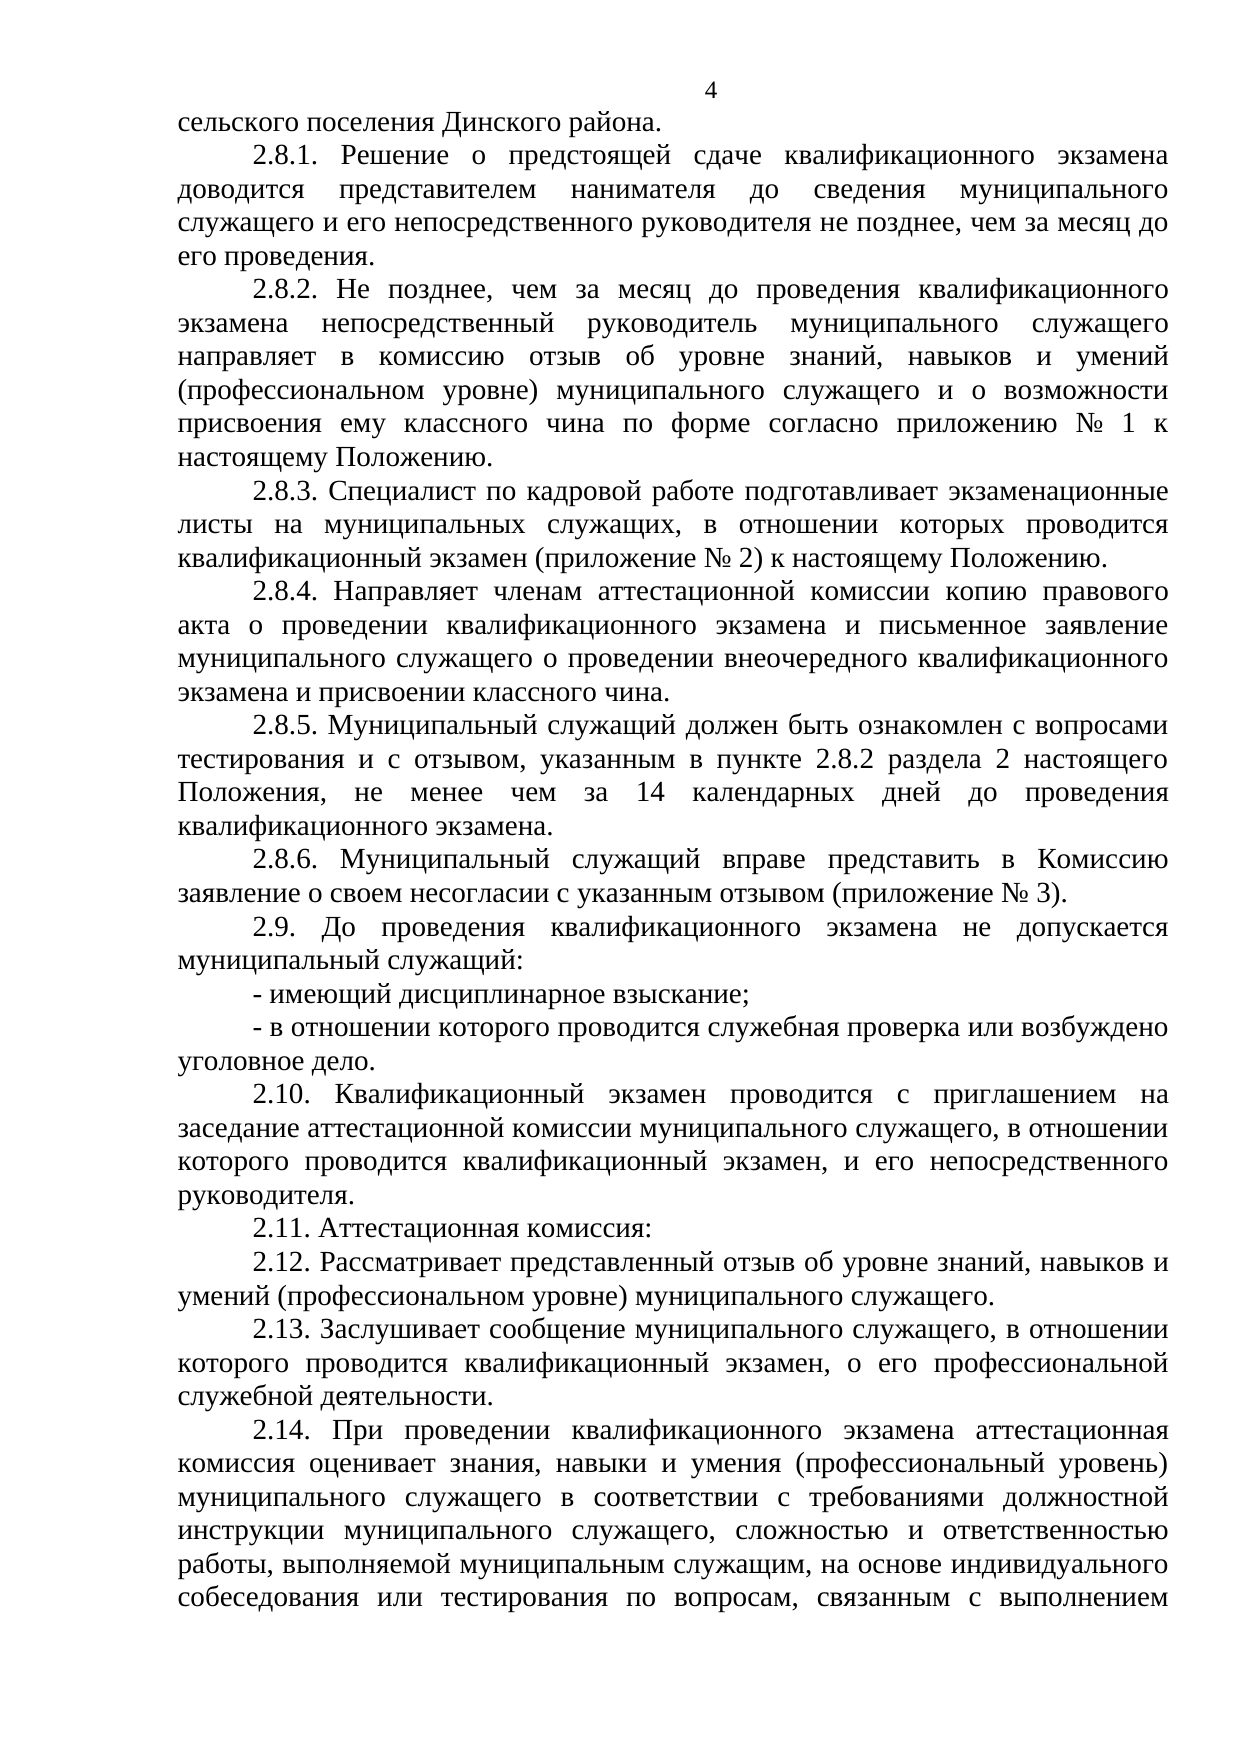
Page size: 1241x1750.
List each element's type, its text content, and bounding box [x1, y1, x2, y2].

text 2.8.5. Муниципальный служащий должен быть ознакомлен с вопросами тестирования и с отзывом, указанным в пункте 2.8.2 раздела 2 настоящего Положения, не менее чем за 14 календарных дней до проведения квалификационного экзамена. [177, 707, 1169, 842]
text 2.8.4. Направляет членам аттестационной комиссии копию правового акта о проведении квалификационного экзамена и письменное заявление муниципального служащего о проведении внеочередного квалификационного экзамена и присвоении классного чина. [177, 573, 1169, 707]
text 2.9. До проведения квалификационного экзамена не допускается муниципальный служащий: [177, 909, 1169, 976]
text 2.8.1. Решение о предстоящей сдаче квалификационного экзамена доводится представителем нанимателя до сведения муниципального служащего и его непосредственного руководителя не позднее, чем за месяц до его проведения. [177, 137, 1169, 271]
text 2.10. Квалификационный экзамен проводится с приглашением на заседание аттестационной комиссии муниципального служащего, в отношении которого проводится квалификационный экзамен, и его непосредственного руководителя. [177, 1076, 1169, 1211]
text - имеющий дисциплинарное взыскание; [177, 976, 1169, 1009]
text 2.12. Рассматривает представленный отзыв об уровне знаний, навыков и умений (профессиональном уровне) муниципального служащего. [177, 1244, 1169, 1311]
text 2.8.3. Специалист по кадровой работе подготавливает экзаменационные листы на муниципальных служащих, в отношении которых проводится квалификационный экзамен (приложение № 2) к настоящему Положению. [177, 473, 1169, 573]
text 2.11. Аттестационная комиссия: [177, 1211, 1169, 1244]
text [177, 1412, 1169, 1613]
text 2.13. Заслушивает сообщение муниципального служащего, в отношении которого проводится квалификационный экзамен, о его профессиональной служебной деятельности. [177, 1311, 1169, 1412]
text - в отношении которого проводится служебная проверка или возбуждено уголовное дело. [177, 1009, 1169, 1076]
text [177, 104, 1169, 137]
text 2.8.2. Не позднее, чем за месяц до проведения квалификационного экзамена непосредственный руководитель муниципального служащего направляет в комиссию отзыв об уровне знаний, навыков и умений (профессиональном уровне) муниципального служащего и о возможности присвоения ему классного чина по форме согласно приложению № 1 к настоящему Положению. [177, 271, 1169, 473]
text 2.8.6. Муниципальный служащий вправе представить в Комиссию заявление о своем несогласии с указанным отзывом (приложение № 3). [177, 842, 1169, 909]
